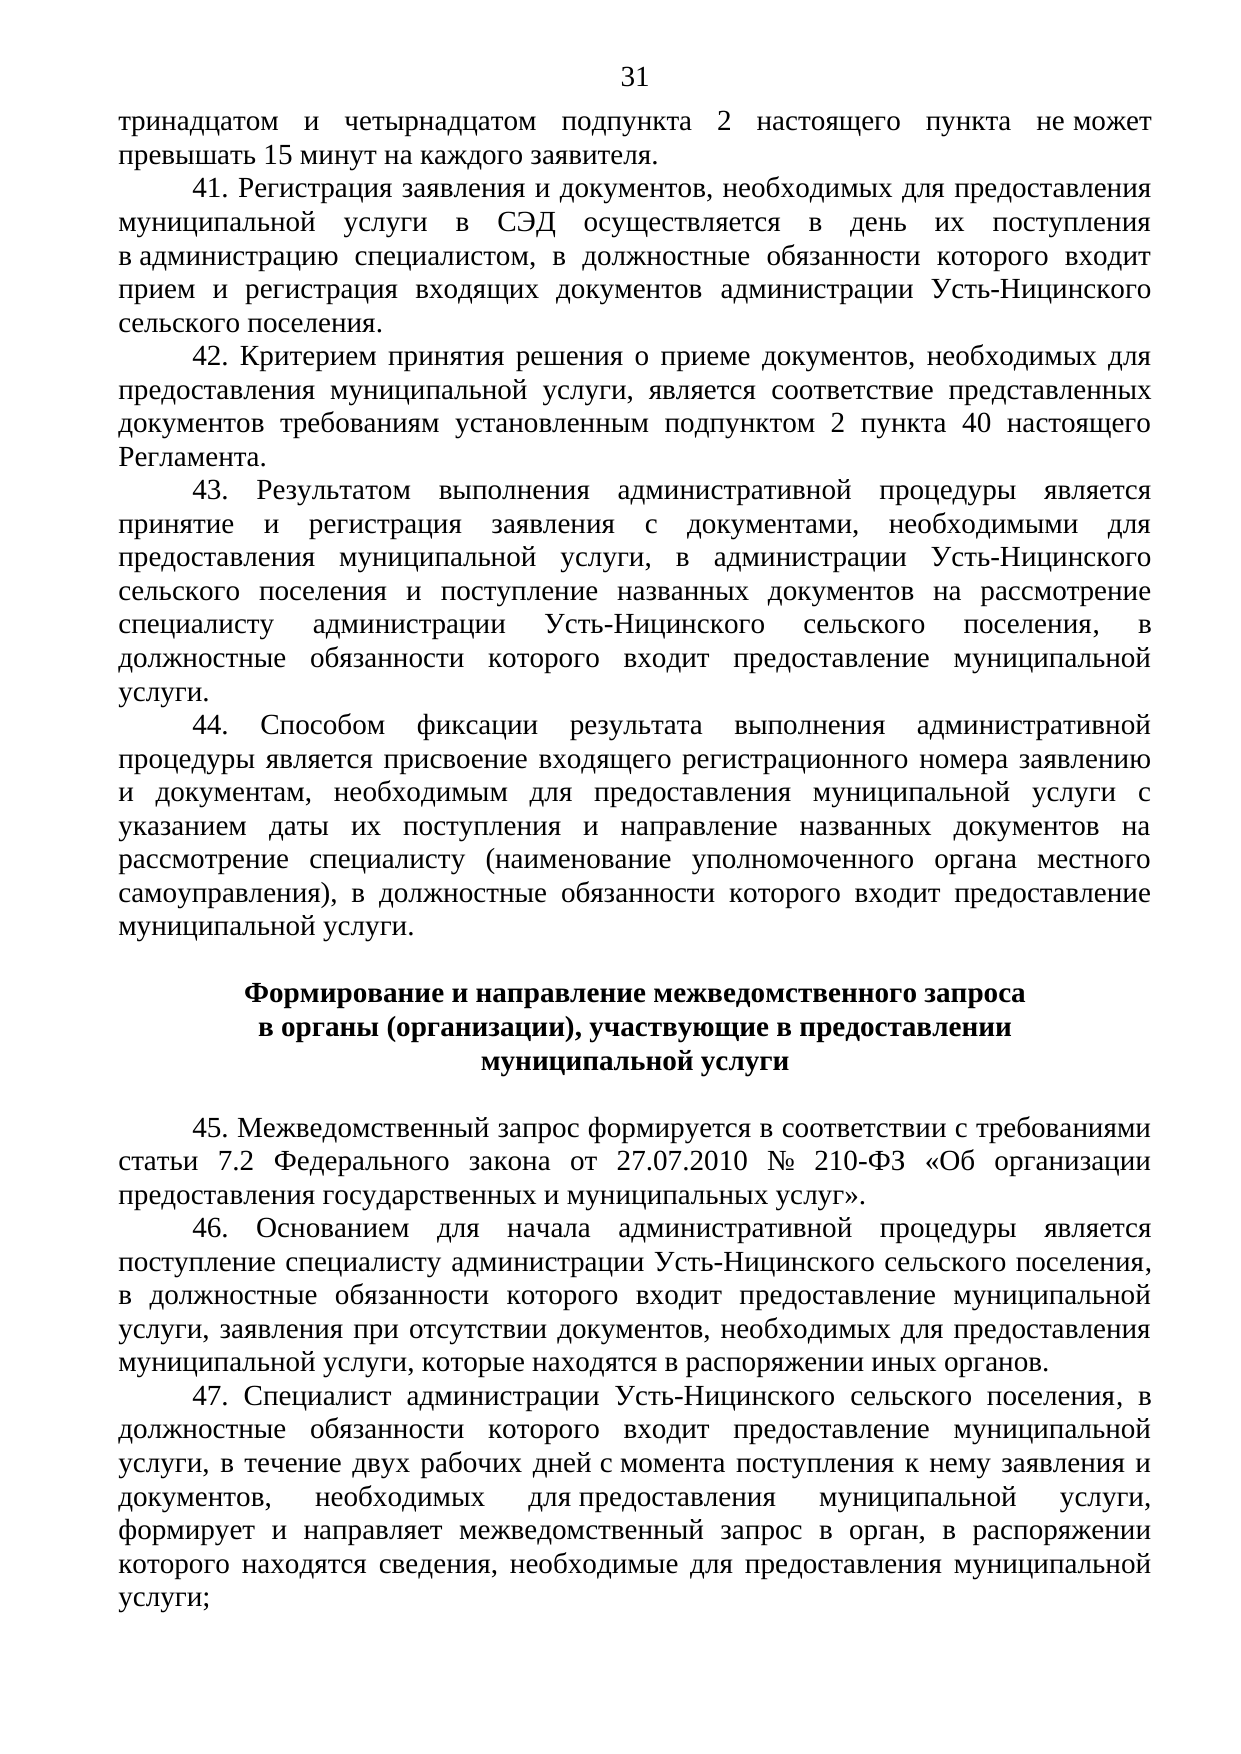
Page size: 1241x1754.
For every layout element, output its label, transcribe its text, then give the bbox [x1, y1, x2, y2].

text Формирование и направление межведомственного запроса [118, 976, 1152, 1009]
text 44. Способом фиксации результата выполнения административной процедуры является присвоение входящего регистрационного номера заявлению и документам, необходимым для предоставления муниципальной услуги с указанием даты их поступления и направление названных документов на рассмотрение специалисту (наименование уполномоченного органа местного самоуправления), в должностные обязанности которого входит предоставление муниципальной услуги. [118, 707, 1152, 942]
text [118, 103, 1152, 171]
text 42. Критерием принятия решения о приеме документов, необходимых для предоставления муниципальной услуги, является соответствие представленных документов требованиям установленным подпунктом 2 пункта 40 настоящего Регламента. [118, 338, 1152, 472]
text муниципальной услуги [118, 1043, 1152, 1076]
text 46. Основанием для начала административной процедуры является поступление специалисту администрации Усть-Ницинского сельского поселения, в должностные обязанности которого входит предоставление муниципальной услуги, заявления при отсутствии документов, необходимых для предоставления муниципальной услуги, которые находятся в распоряжении иных органов. [118, 1210, 1152, 1378]
text 43. Результатом выполнения административной процедуры является принятие и регистрация заявления с документами, необходимыми для предоставления муниципальной услуги, в администрации Усть-Ницинского сельского поселения и поступление названных документов на рассмотрение специалисту администрации Усть-Ницинского сельского поселения, в должностные обязанности которого входит предоставление муниципальной услуги. [118, 472, 1152, 707]
text 41. Регистрация заявления и документов, необходимых для предоставления муниципальной услуги в СЭД осуществляется в день их поступления в администрацию специалистом, в должностные обязанности которого входит прием и регистрация входящих документов администрации Усть-Ницинского сельского поселения. [118, 171, 1152, 338]
text в органы (организации), участвующие в предоставлении [118, 1009, 1152, 1043]
list 47. Специалист администрации Усть-Ницинского сельского поселения, в должностные обязанности которого входит предоставление муниципальной услуги, в течение двух рабочих дней с момента поступления к нему заявления и документов, необходимых для предоставления муниципальной услуги, формирует и направляет межведомственный запрос в орган, в распоряжении которого находятся сведения, необходимые для предоставления муниципальной услуги; [118, 1378, 1152, 1613]
text 45. Межведомственный запрос формируется в соответствии с требованиями статьи 7.2 Федерального закона от 27.07.2010 № 210-ФЗ «Об организации предоставления государственных и муниципальных услуг». [118, 1110, 1152, 1210]
